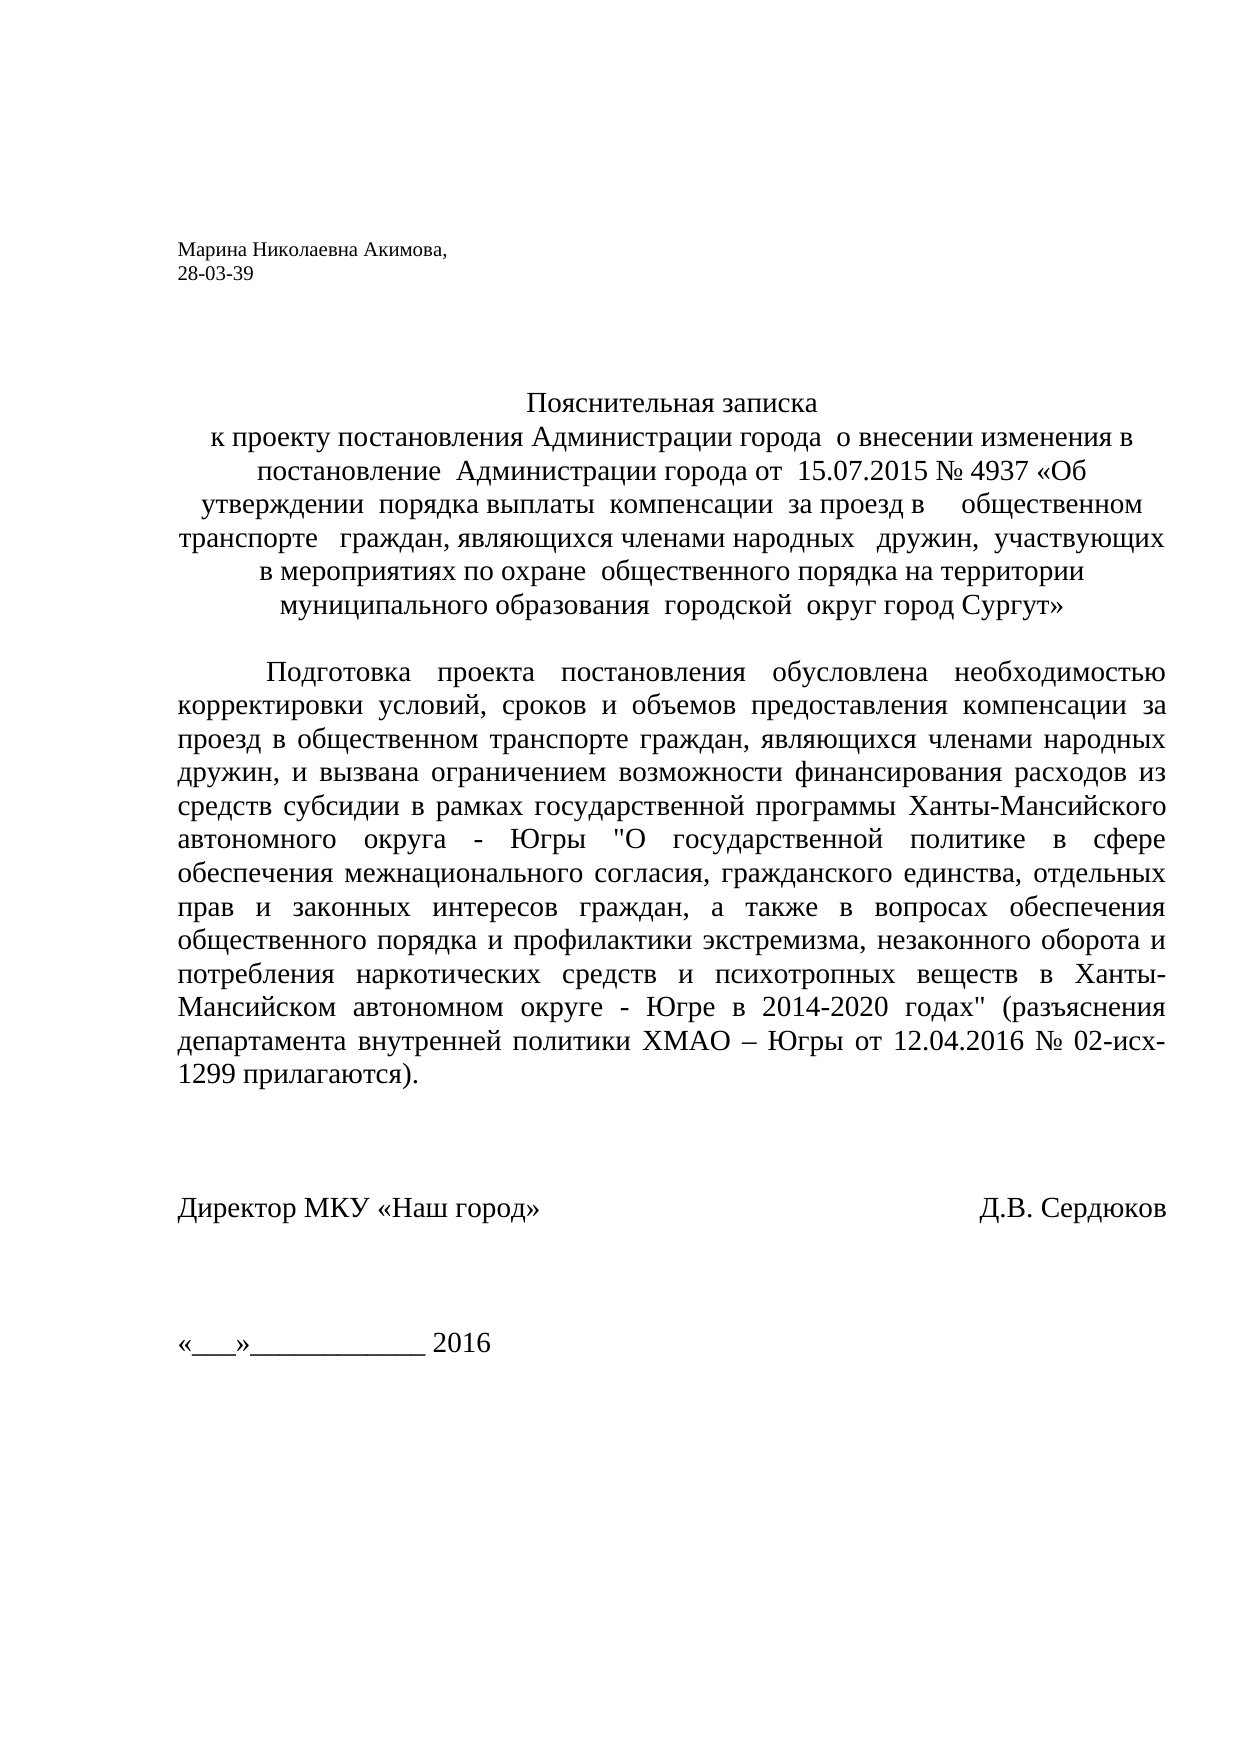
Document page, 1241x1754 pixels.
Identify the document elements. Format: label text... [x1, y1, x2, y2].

text 28-03-39 [177, 261, 1167, 285]
text Марина Николаевна Акимова, [177, 237, 1167, 261]
text «___»____________ 2016 [177, 1325, 1167, 1358]
table_header Директор МКУ «Наш город» [166, 1191, 627, 1258]
text Пояснительная записка [177, 386, 1167, 419]
text к проекту постановления Администрации города о внесении изменения в постановление Администрации города от 15.07.2015 № 4937 «Об утверждении порядка выплаты компенсации за проезд в общественном транспорте граждан, являющихся членами народных дружин, участвующих в мероприятиях по охране общественного порядка на территории муниципального образования городской округ город Сургут» [177, 419, 1167, 620]
text Подготовка проекта постановления обусловлена необходимостью корректировки условий, сроков и объемов предоставления компенсации за проезд в общественном транспорте граждан, являющихся членами народных дружин, и вызвана ограничением возможности финансирования расходов из средств субсидии в рамках государственной программы Ханты-Мансийского автономного округа - Югры "О государственной политике в сфере обеспечения межнационального согласия, гражданского единства, отдельных прав и законных интересов граждан, а также в вопросах обеспечения общественного порядка и профилактики экстремизма, незаконного оборота и потребления наркотических средств и психотропных веществ в Ханты-Мансийском автономном округе - Югре в 2014-2020 годах" (разъяснения департамента внутренней политики ХМАО – Югры от 12.04.2016 № 02-исх-1299 прилагаются). [177, 654, 1167, 1090]
table_header Д.В. Сердюков [627, 1191, 1178, 1258]
